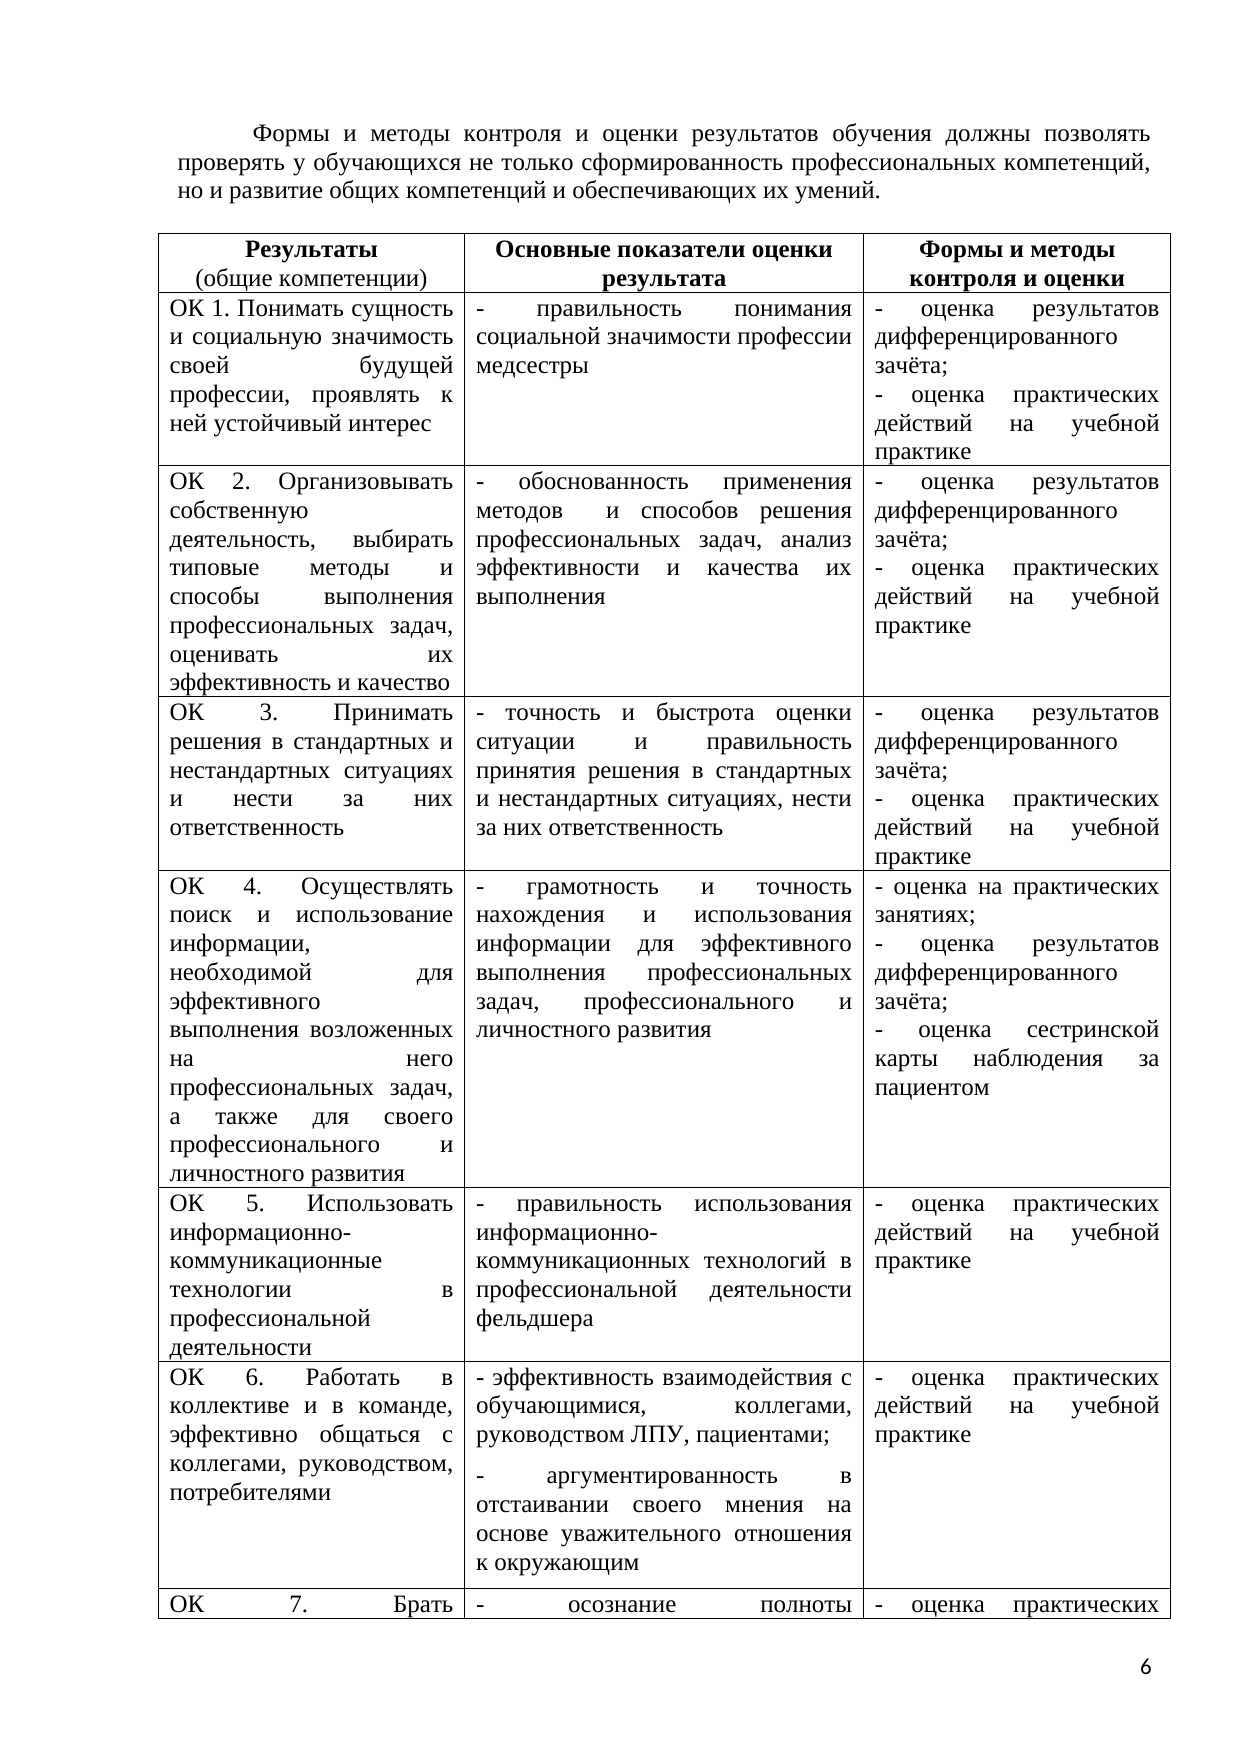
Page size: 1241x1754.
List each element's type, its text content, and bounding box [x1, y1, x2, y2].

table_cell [159, 1589, 464, 1618]
table_cell ОК 1. Понимать сущность и социальную значимость своей будущей профессии, проявлять к ней устойчивый интерес [159, 293, 464, 465]
table_cell - эффективность взаимодействия с обучающимися, коллегами, руководством ЛПУ, пациентами; - аргументированность в отстаивании своего мнения на основе уважительного отношения к окружающим [465, 1362, 863, 1588]
table_cell - точность и быстрота оценки ситуации и правильность принятия решения в стандартных и нестандартных ситуациях, нести за них ответственность [465, 697, 863, 870]
table_cell ОК 4. Осуществлять поиск и использование информации, необходимой для эффективного выполнения возложенных на него профессиональных задач, а также для своего профессионального и личностного развития [159, 871, 464, 1187]
table_cell - обоснованность применения методов и способов решения профессиональных задач, анализ эффективности и качества их выполнения [465, 466, 863, 696]
table_cell - оценка результатов дифференцированного зачёта; - оценка практических действий на учебной практике [864, 466, 1170, 696]
table_cell ОК 2. Организовывать собственную деятельность, выбирать типовые методы и способы выполнения профессиональных задач, оценивать их эффективность и качество [159, 466, 464, 696]
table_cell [465, 1589, 863, 1618]
table_cell - оценка практических действий на учебной практике [864, 1188, 1170, 1361]
table_cell - оценка практических действий на учебной практике [864, 1362, 1170, 1588]
table_cell - правильность использования информационно-коммуникационных технологий в профессиональной деятельности фельдшера [465, 1188, 863, 1361]
table_cell ОК 6. Работать в коллективе и в команде, эффективно общаться с коллегами, руководством, потребителями [159, 1362, 464, 1588]
table_cell - правильность понимания социальной значимости профессии медсестры [465, 293, 863, 465]
table_cell ОК 5. Использовать информационно-коммуникационные технологии в профессиональной деятельности [159, 1188, 464, 1361]
table_cell - оценка на практических занятиях; - оценка результатов дифференцированного зачёта; - оценка сестринской карты наблюдения за пациентом [864, 871, 1170, 1187]
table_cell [864, 1589, 1170, 1618]
table_header Основные показатели оценки результата [465, 234, 863, 292]
table_cell ОК 3. Принимать решения в стандартных и нестандартных ситуациях и нести за них ответственность [159, 697, 464, 870]
table_cell - оценка результатов дифференцированного зачёта; - оценка практических действий на учебной практике [864, 697, 1170, 870]
table_cell - оценка результатов дифференцированного зачёта; - оценка практических действий на учебной практике [864, 293, 1170, 465]
table_header Результаты (общие компетенции) [159, 234, 464, 292]
table_header Формы и методы контроля и оценки [864, 234, 1170, 292]
table_cell - грамотность и точность нахождения и использования информации для эффективного выполнения профессиональных задач, профессионального и личностного развития [465, 871, 863, 1187]
text Формы и методы контроля и оценки результатов обучения должны позволять проверять у обучающихся не только сформированность профессиональных компетенций, но и развитие общих компетенций и обеспечивающих их умений. [177, 118, 1152, 204]
